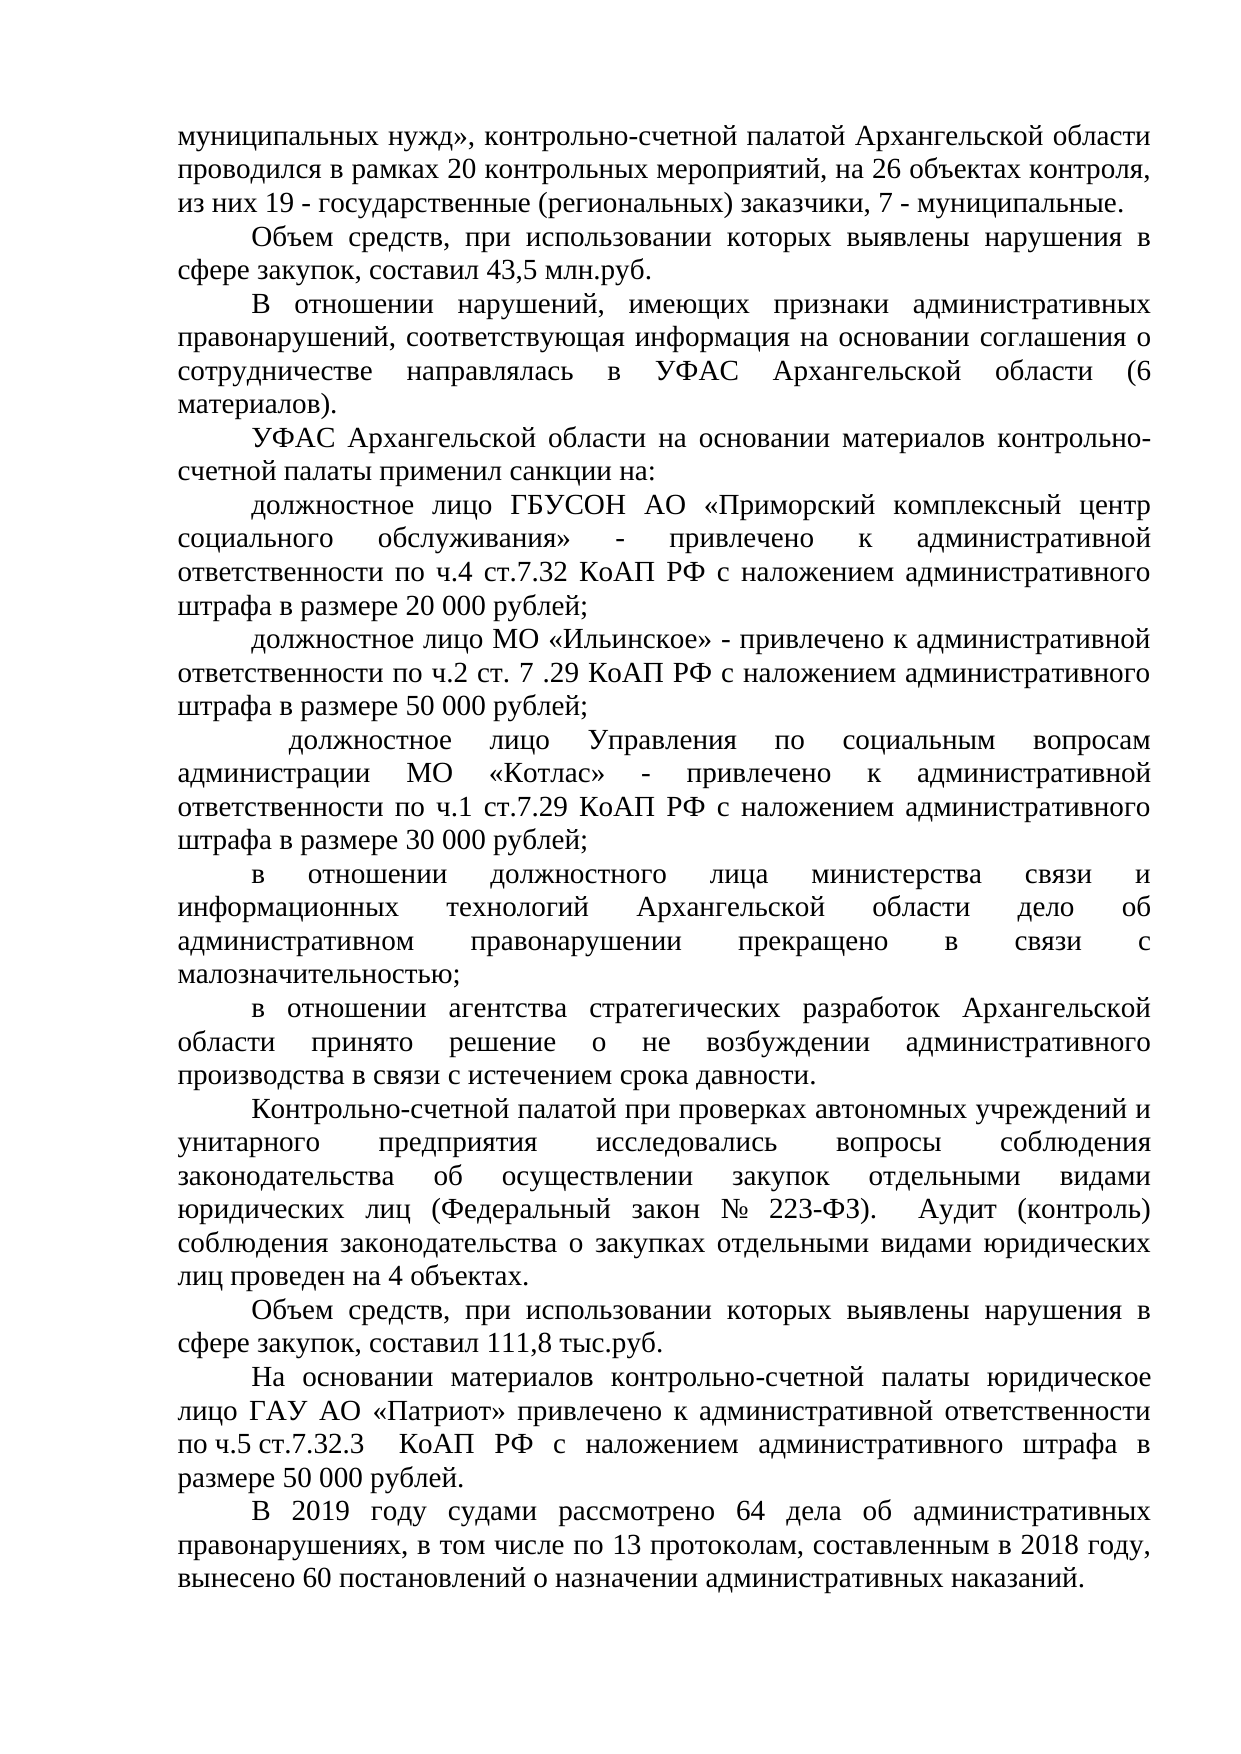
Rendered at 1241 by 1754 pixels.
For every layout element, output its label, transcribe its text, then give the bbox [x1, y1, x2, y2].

text в отношении агентства стратегических разработок Архангельской области принято решение о не возбуждении административного производства в связи с истечением срока давности. [177, 990, 1152, 1091]
text В 2019 году судами рассмотрено 64 дела об административных правонарушениях, в том числе по 13 протоколам, составленным в 2018 году, вынесено 60 постановлений о назначении административных наказаний. [177, 1493, 1152, 1594]
text УФАС Архангельской области на основании материалов контрольно-счетной палаты применил санкции на: [177, 420, 1152, 487]
text Контрольно-счетной палатой при проверках автономных учреждений и унитарного предприятия исследовались вопросы соблюдения законодательства об осуществлении закупок отдельными видами юридических лиц (Федеральный закон № 223-ФЗ). Аудит (контроль) соблюдения законодательства о закупках отдельными видами юридических лиц проведен на 4 объектах. [177, 1091, 1152, 1292]
text Объем средств, при использовании которых выявлены нарушения в сфере закупок, составил 111,8 тыс.руб. [177, 1292, 1152, 1359]
text На основании материалов контрольно-счетной палаты юридическое лицо ГАУ АО «Патриот» привлечено к административной ответственности по ч.5 ст.7.32.3 КоАП РФ с наложением административного штрафа в размере 50 000 рублей. [177, 1359, 1152, 1493]
text Объем средств, при использовании которых выявлены нарушения в сфере закупок, составил 43,5 млн.руб. [177, 219, 1152, 286]
text должностное лицо МО «Ильинское» - привлечено к административной ответственности по ч.2 ст. 7 .29 КоАП РФ с наложением административного штрафа в размере 50 000 рублей; [177, 621, 1152, 722]
text в отношении должностного лица министерства связи и информационных технологий Архангельской области дело об административном правонарушении прекращено в связи с малозначительностью; [177, 856, 1152, 990]
text должностное лицо Управления по социальным вопросам администрации МО «Котлас» - привлечено к административной ответственности по ч.1 ст.7.29 КоАП РФ с наложением административного штрафа в размере 30 000 рублей; [177, 722, 1152, 856]
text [177, 118, 1152, 219]
text должностное лицо ГБУСОН АО «Приморский комплексный центр социального обслуживания» - привлечено к административной ответственности по ч.4 ст.7.32 КоАП РФ с наложением административного штрафа в размере 20 000 рублей; [177, 487, 1152, 621]
text В отношении нарушений, имеющих признаки административных правонарушений, соответствующая информация на основании соглашения о сотрудничестве направлялась в УФАС Архангельской области (6 материалов). [177, 286, 1152, 420]
